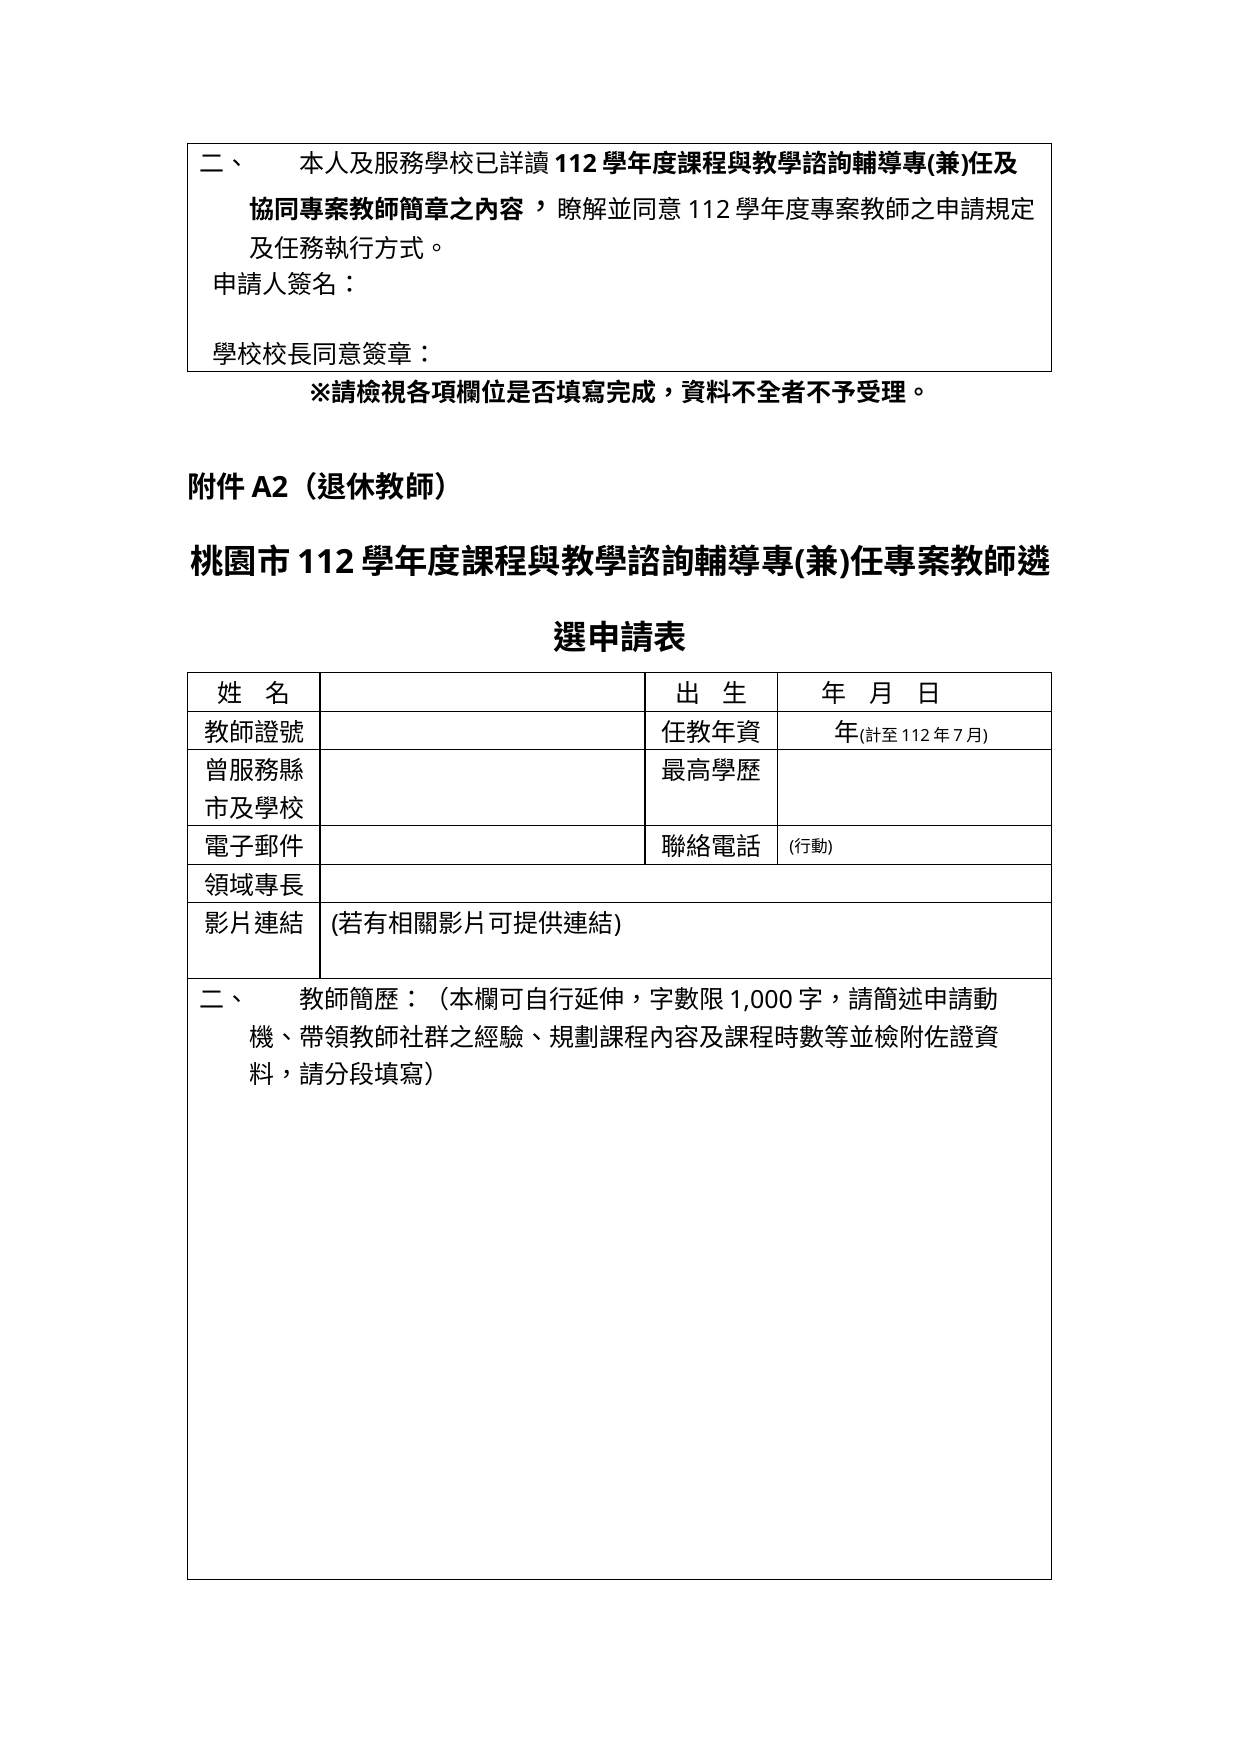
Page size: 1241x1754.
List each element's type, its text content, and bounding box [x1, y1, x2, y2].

text ※請檢視各項欄位是否填寫完成，資料不全者不予受理。 [187, 372, 1053, 409]
table_cell 教師證號 [188, 712, 319, 749]
table_cell [321, 865, 1051, 902]
table_cell [321, 712, 644, 749]
table_cell 曾服務縣市及學校 [188, 750, 319, 825]
table_header [321, 673, 644, 711]
table_cell (若有相關影片可提供連結) [321, 903, 1051, 978]
table_cell 任教年資 [646, 712, 777, 749]
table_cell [188, 144, 1051, 371]
table_header 年 月 日 [778, 673, 1051, 711]
table_cell [321, 826, 644, 864]
table_cell 領域專長 [188, 865, 319, 902]
table_cell [321, 750, 644, 825]
table_cell (行動) [778, 826, 1051, 864]
table_cell 聯絡電話 [646, 826, 777, 864]
text 桃園市112學年度課程與教學諮詢輔導專(兼)任專案教師遴選申請表 [187, 522, 1053, 672]
table_header 出 生 [646, 673, 777, 711]
table_cell 教師簡歷：（本欄可自行延伸，字數限1,000字，請簡述申請動機、帶領教師社群之經驗、規劃課程內容及課程時數等並檢附佐證資料，請分段填寫） [188, 979, 1051, 1579]
table_cell 最高學歷 [646, 750, 777, 825]
table_header 姓 名 [188, 673, 319, 711]
table_cell 電子郵件 [188, 826, 319, 864]
text 附件A2（退休教師） [187, 447, 1053, 522]
table_cell 年(計至112年7月) [778, 712, 1051, 749]
table_cell 影片連結 [188, 903, 319, 978]
table_cell [778, 750, 1051, 825]
